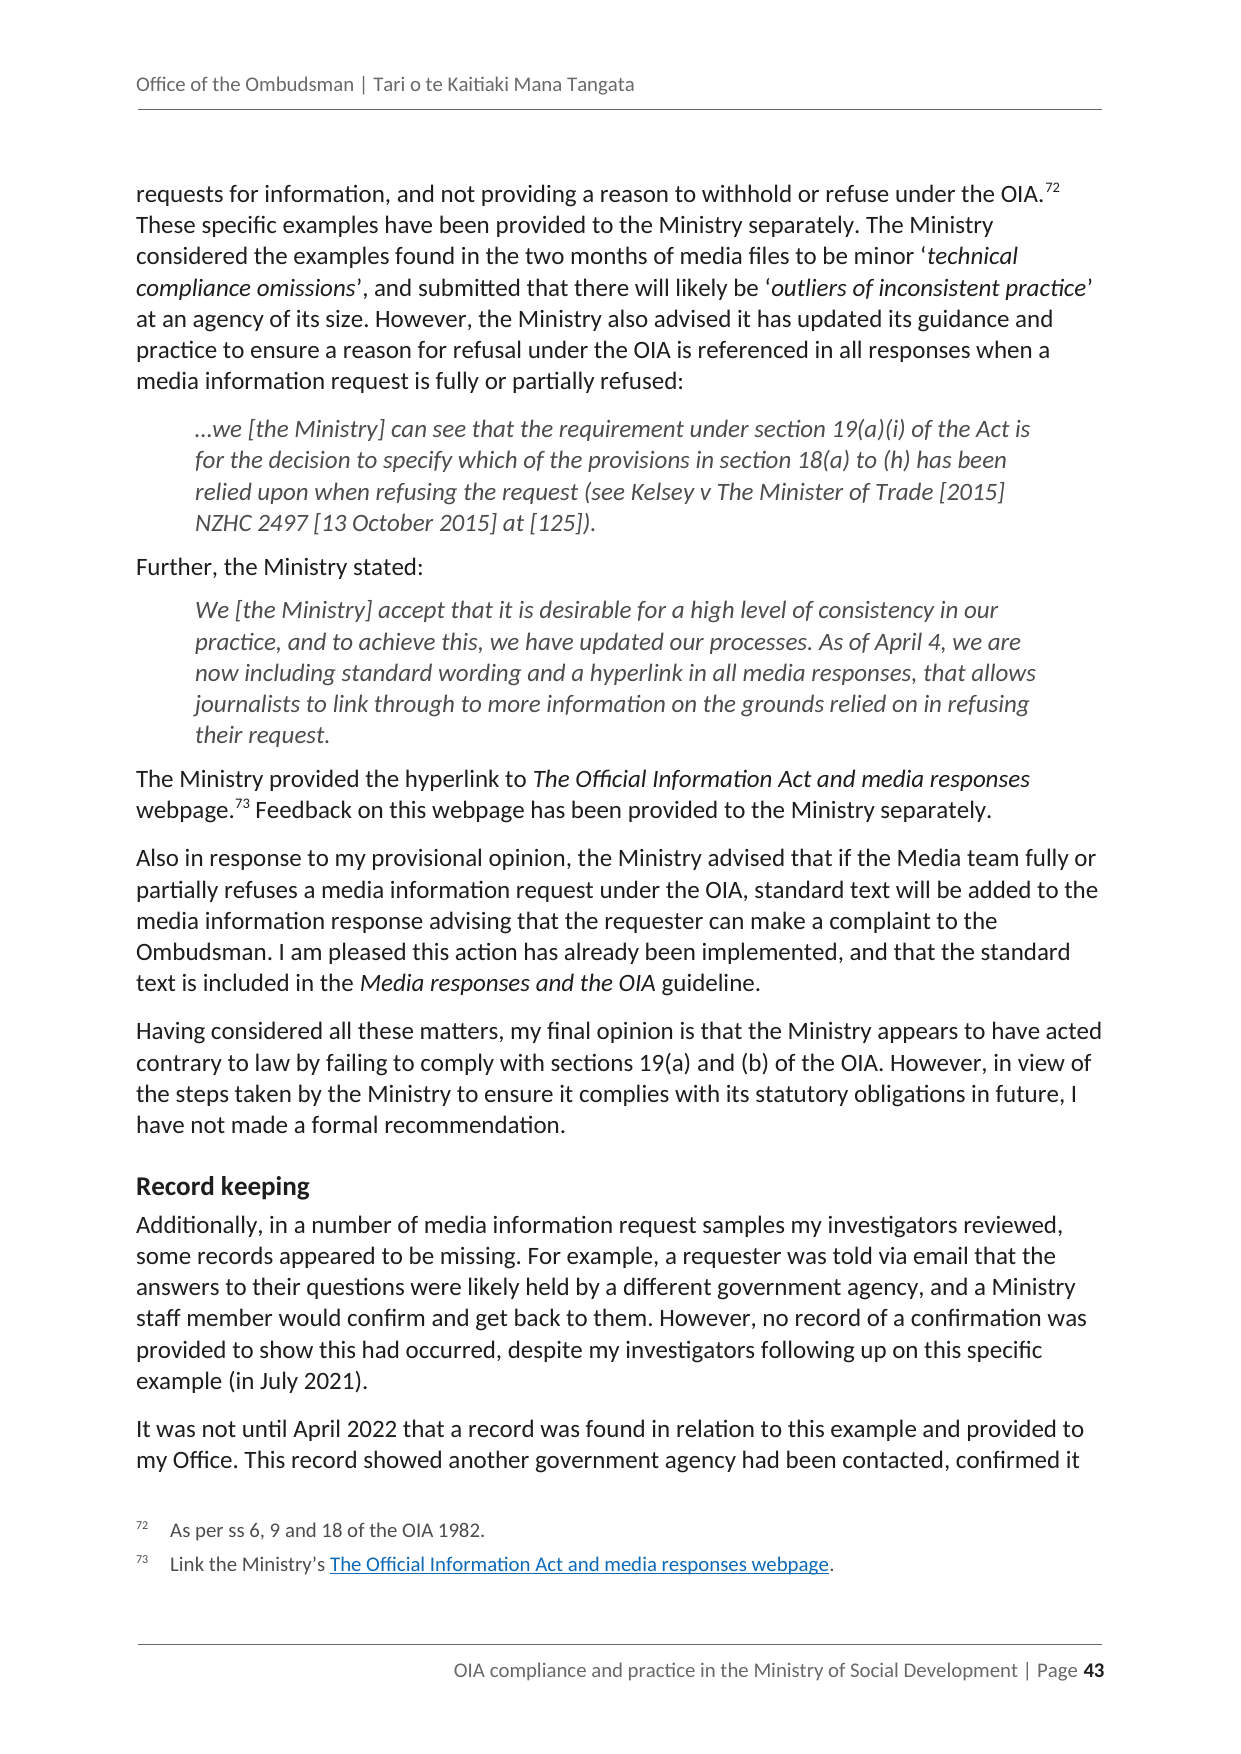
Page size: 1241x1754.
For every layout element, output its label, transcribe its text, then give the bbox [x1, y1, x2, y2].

list Additionally, in a number of media information request samples my investigators reviewed, some records appeared to be missing. For example, a requester was told via email that the answers to their questions were likely held by a different government agency, and a Ministry staff member would confirm and get back to them. However, no record of a confirmation was provided to show this had occurred, despite my investigators following up on this specific example (in July 2021). [136, 1208, 1104, 1396]
text …we [the Ministry] can see that the requirement under section 19(a)(i) of the Act is for the decision to specify which of the provisions in section 18(a) to (h) has been relied upon when refusing the request (see Kelsey v The Minister of Trade [2015] NZHC 2497 [13 October 2015] at [125]). [195, 413, 1045, 538]
text We [the Ministry] accept that it is desirable for a high level of consistency in our practice, and to achieve this, we have updated our processes. As of April 4, we are now including standard wording and a hyperlink in all media responses, that allows journalists to link through to more information on the grounds relied on in refusing their request. [195, 594, 1045, 750]
subtitle Record keeping [136, 1169, 1104, 1202]
text The Ministry provided the hyperlink to The Official Information Act and media responses webpage. Feedback on this webpage has been provided to the Ministry separately. [136, 763, 1104, 825]
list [136, 1412, 1104, 1475]
text Also in response to my provisional opinion, the Ministry advised that if the Media team fully or partially refuses a media information request under the OIA, standard text will be added to the media information response advising that the requester can make a complaint to the Ombudsman. I am pleased this action has already been implemented, and that the standard text is included in the Media responses and the OIA guideline. [136, 842, 1104, 998]
text Having considered all these matters, my final opinion is that the Ministry appears to have acted contrary to law by failing to comply with sections 19(a) and (b) of the OIA. However, in view of the steps taken by the Ministry to ensure it complies with its statutory obligations in future, I have not made a formal recommendation. [136, 1015, 1104, 1140]
text Further, the Ministry stated: [136, 550, 1104, 581]
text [136, 177, 1104, 396]
